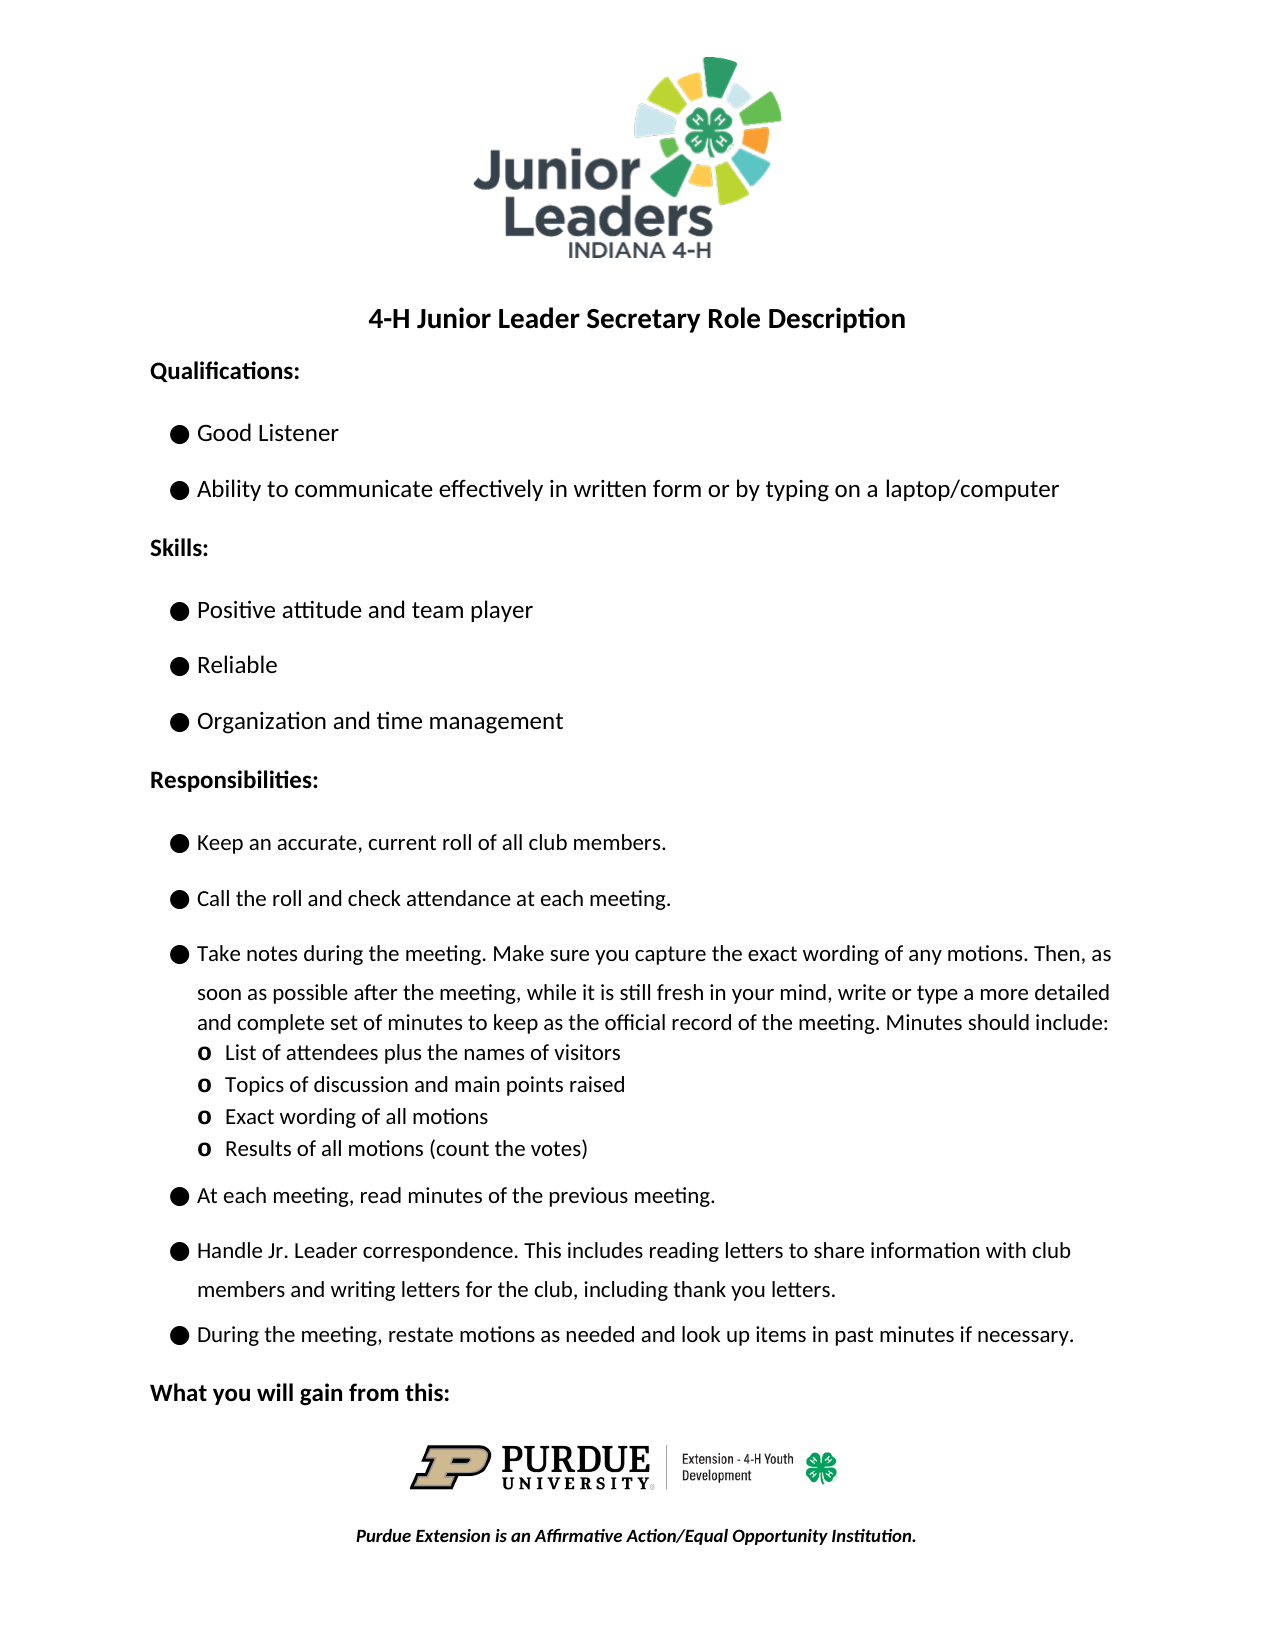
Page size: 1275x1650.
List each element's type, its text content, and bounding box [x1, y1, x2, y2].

list Good Listener [169, 405, 1125, 456]
list Reliable [169, 637, 1125, 688]
text 4-H Junior Leader Secretary Role Description [150, 300, 1125, 336]
list Organization and time management [169, 692, 1125, 743]
list Ability to communicate effectively in written form or by typing on a laptop/computer [169, 460, 1125, 511]
list Take notes during the meeting. Make sure you capture the exact wording of any motions. Then, as soon as possible after the meeting, while it is still fresh in your mind, write or type a more detailed and complete set of minutes to keep as the official record of the meeting. Minutes should include: [169, 924, 1125, 1036]
text What you will gain from this: [150, 1377, 1125, 1408]
text Skills: [150, 532, 1125, 562]
list Topics of discussion and main points raised [197, 1070, 1125, 1100]
list List of attendees plus the names of visitors [197, 1038, 1125, 1068]
list At each meeting, read minutes of the previous meeting. [169, 1167, 1125, 1218]
list Exact wording of all motions [197, 1102, 1125, 1132]
list Call the roll and check attendance at each meeting. [169, 869, 1125, 920]
picture [409, 1443, 866, 1492]
list Keep an accurate, current roll of all club members. [169, 814, 1125, 865]
text Responsibilities: [150, 764, 1125, 795]
list During the meeting, restate motions as needed and look up items in past minutes if necessary. [169, 1306, 1125, 1357]
list Results of all motions (count the votes) [197, 1134, 1125, 1164]
list Positive attitude and team player [169, 582, 1125, 633]
picture [473, 57, 782, 258]
text Qualifications: [150, 355, 1125, 386]
list Handle Jr. Leader correspondence. This includes reading letters to share information with club members and writing letters for the club, including thank you letters. [169, 1222, 1125, 1303]
